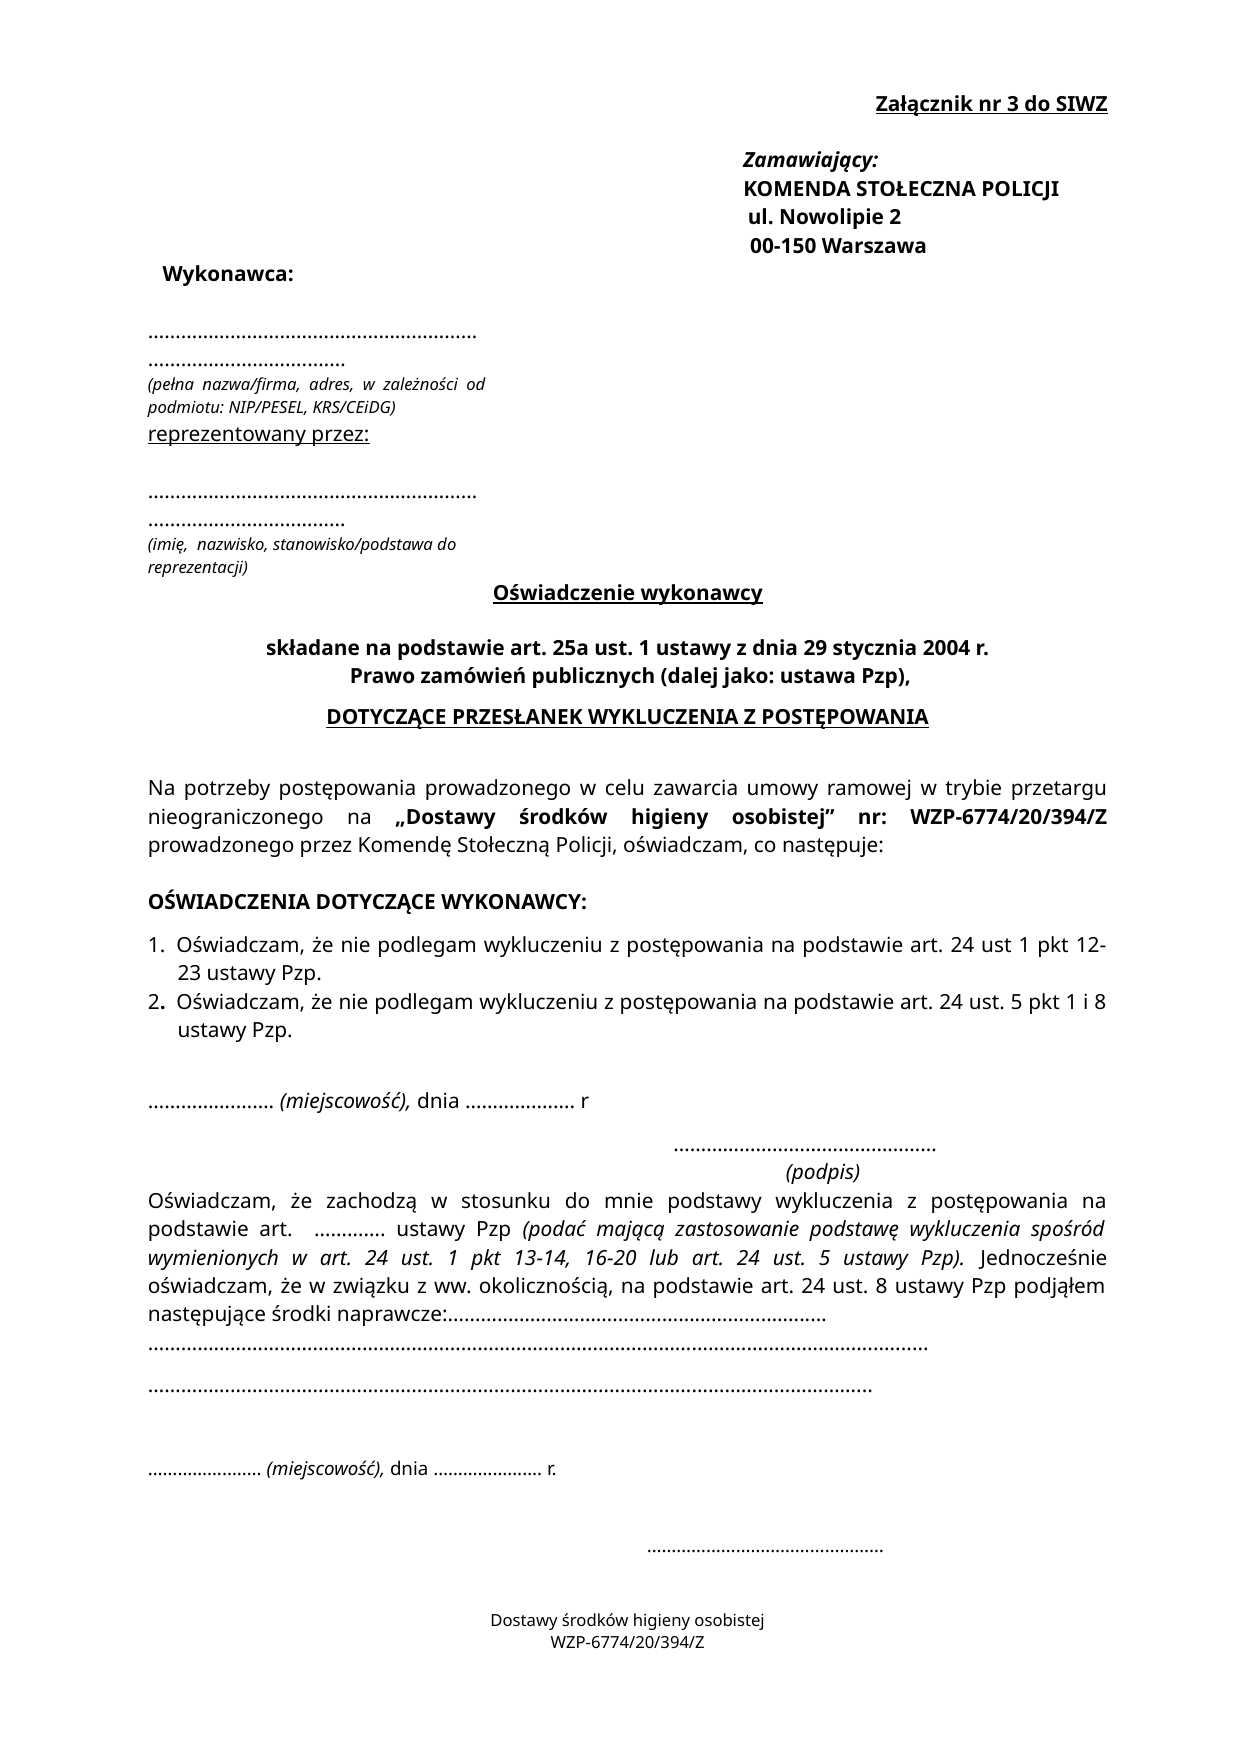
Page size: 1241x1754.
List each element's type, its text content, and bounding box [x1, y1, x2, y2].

text Oświadczenie wykonawcy [148, 578, 1107, 606]
text Na potrzeby postępowania prowadzonego w celu zawarcia umowy ramowej w trybie przetargu nieograniczonego na „Dostawy środków higieny osobistej” nr: WZP-6774/20/394/Z prowadzonego przez Komendę Stołeczną Policji, oświadczam, co następuje: [148, 773, 1107, 859]
text …………………………………………………………………………………… [148, 476, 487, 533]
text Wykonawca: [162, 259, 1107, 288]
text DOTYCZĄCE PRZESŁANEK WYKLUCZENIA Z POSTĘPOWANIA [148, 702, 1107, 731]
text Zamawiający: [148, 146, 1107, 174]
text ………………………………………… [148, 1532, 1107, 1558]
text Prawo zamówień publicznych (dalej jako: ustawa Pzp), [148, 662, 1107, 690]
text składane na podstawie art. 25a ust. 1 ustawy z dnia 29 stycznia 2004 r. [148, 633, 1107, 662]
text 00-150 Warszawa [750, 231, 1107, 259]
text (pełna nazwa/firma, adres, w zależności od podmiotu: NIP/PESEL, KRS/CEiDG) [148, 373, 487, 419]
text …………….……. (miejscowość), dnia …………………. r. [148, 1456, 1107, 1481]
text …………….……. (miejscowość), dnia ………….……. r [148, 1086, 1107, 1115]
text (imię, nazwisko, stanowisko/podstawa do reprezentacji) [148, 533, 487, 578]
text ul. Nowolipie 2 [748, 202, 1107, 231]
text ………………………………………………………………….…………..…… [148, 316, 487, 373]
text Oświadczam, że zachodzą w stosunku do mnie podstawy wykluczenia z postępowania na podstawie art. …………. ustawy Pzp (podać mającą zastosowanie podstawę wykluczenia spośród wymienionych w art. 24 ust. 1 pkt 13-14, 16-20 lub art. 24 ust. 5 ustawy Pzp). Jednocześnie oświadczam, że w związku z ww. okolicznością, na podstawie art. 24 ust. 8 ustawy Pzp podjąłem następujące środki naprawcze:………………………………………………………...… [148, 1186, 1107, 1328]
text Załącznik nr 3 do SIWZ [148, 89, 1107, 117]
text ………………………………………… [148, 1129, 1107, 1157]
text 2. Oświadczam, że nie podlegam wykluczeniu z postępowania na podstawie art. 24 ust. 5 pkt 1 i 8 ustawy Pzp. [148, 987, 1107, 1044]
text 1. Oświadczam, że nie podlegam wykluczeniu z postępowania na podstawie art. 24 ust 1 pkt 12-23 ustawy Pzp. [148, 930, 1107, 987]
text reprezentowany przez: [148, 419, 1107, 447]
text (podpis) [673, 1157, 1107, 1186]
text KOMENDA STOŁECZNA POLICJI [148, 174, 1107, 202]
text OŚWIADCZENIA DOTYCZĄCE WYKONAWCY: [148, 887, 1107, 916]
text ………………………………………………………………………………………………..…………………...........…………………………………………………………………………………………………………………... [148, 1328, 1107, 1399]
